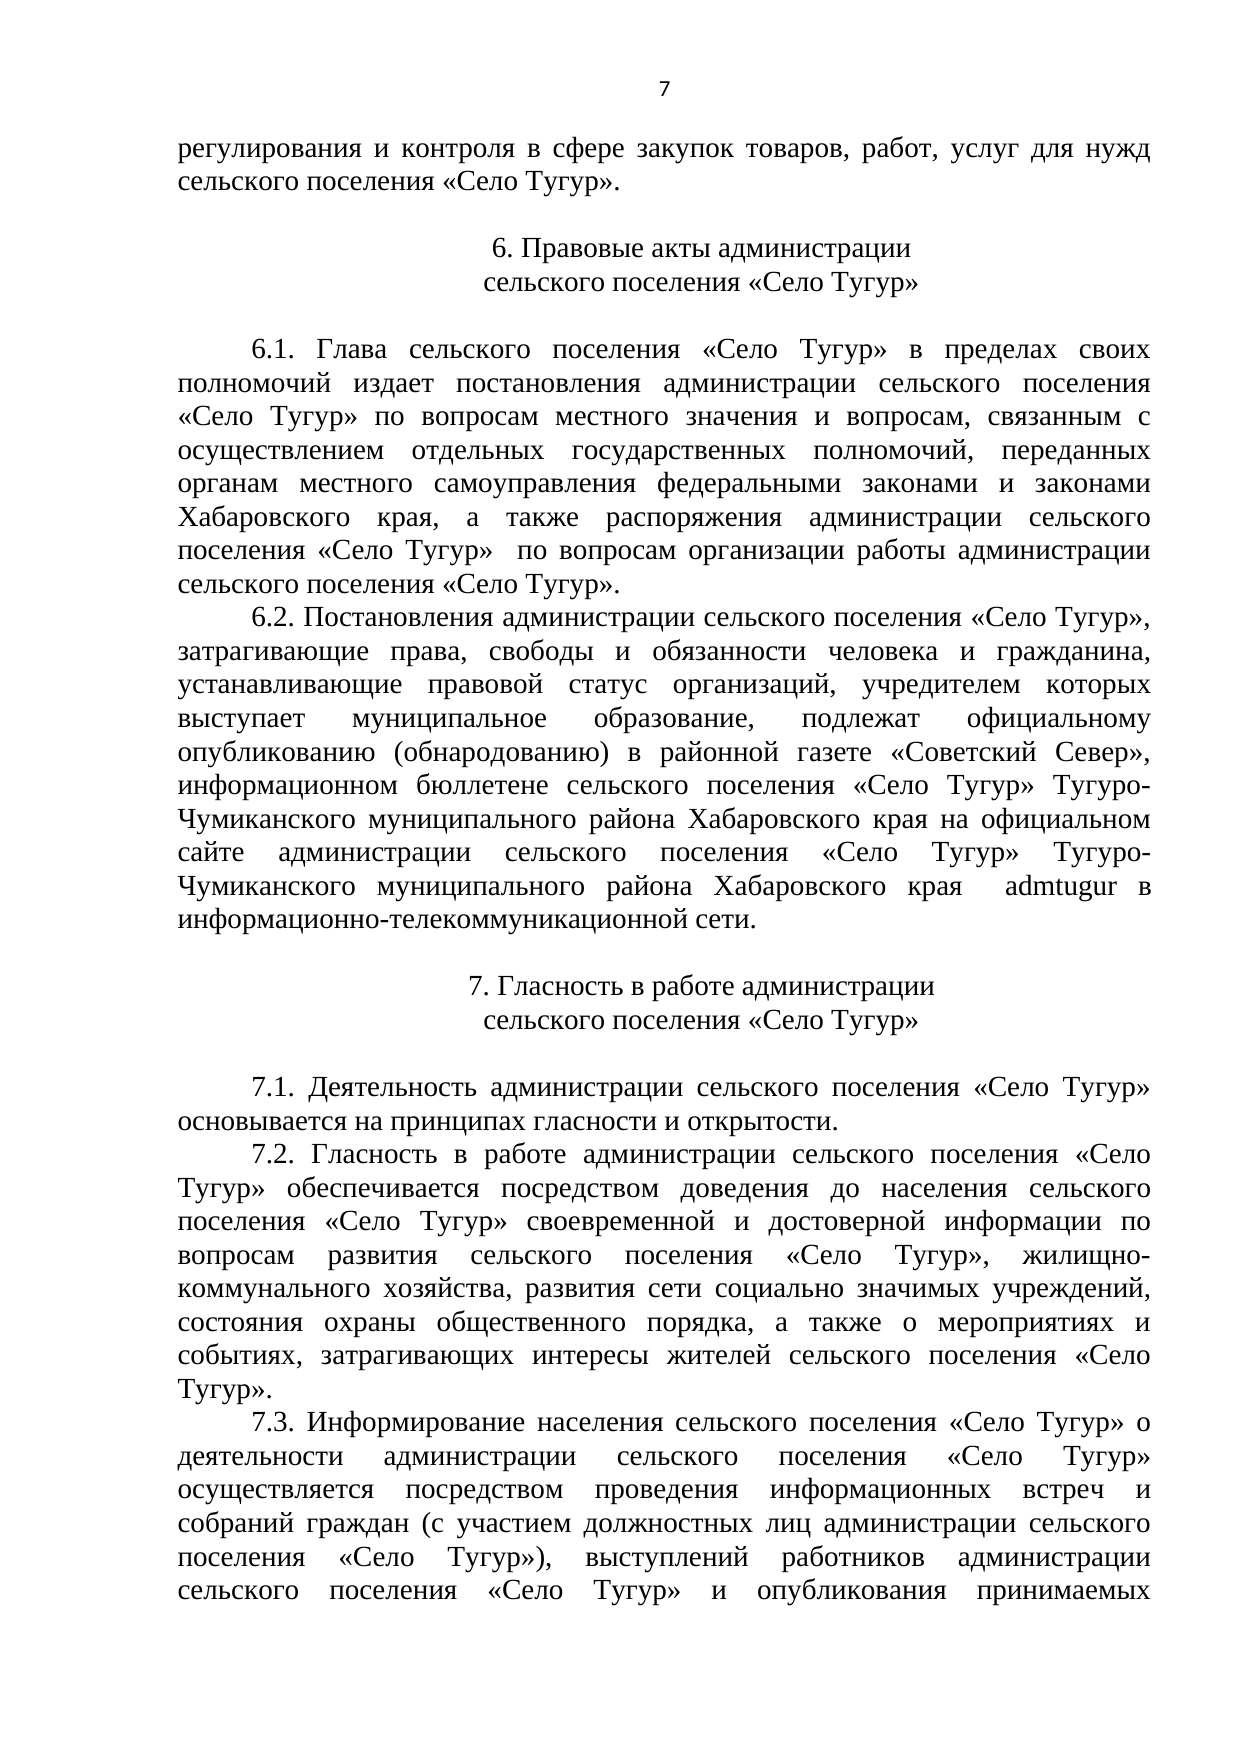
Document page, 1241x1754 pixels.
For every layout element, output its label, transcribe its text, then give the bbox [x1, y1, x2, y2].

text 7.2. Гласность в работе администрации сельского поселения «Село Тугур» обеспечивается посредством доведения до населения сельского поселения «Село Тугур» своевременной и достоверной информации по вопросам развития сельского поселения «Село Тугур», жилищно-коммунального хозяйства, развития сети социально значимых учреждений, состояния охраны общественного порядка, а также о мероприятиях и событиях, затрагивающих интересы жителей сельского поселения «Село Тугур». [177, 1136, 1152, 1404]
text 6.2. Постановления администрации сельского поселения «Село Тугур», затрагивающие права, свободы и обязанности человека и гражданина, устанавливающие правовой статус организаций, учредителем которых выступает муниципальное образование, подлежат официальному опубликованию (обнародованию) в районной газете «Советский Север», информационном бюллетене сельского поселения «Село Тугур» Тугуро-Чумиканского муниципального района Хабаровского края на официальном сайте администрации сельского поселения «Село Тугур» Тугуро-Чумиканского муниципального района Хабаровского края admtugur в информационно-телекоммуникационной сети. [177, 599, 1152, 935]
text сельского поселения «Село Тугур» [177, 1002, 1152, 1036]
text сельского поселения «Село Тугур» [177, 264, 1152, 298]
text 7.1. Деятельность администрации сельского поселения «Село Тугур» основывается на принципах гласности и открытости. [177, 1069, 1152, 1136]
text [177, 1404, 1152, 1606]
text 6.1. Глава сельского поселения «Село Тугур» в пределах своих полномочий издает постановления администрации сельского поселения «Село Тугур» по вопросам местного значения и вопросам, связанным с осуществлением отдельных государственных полномочий, переданных органам местного самоуправления федеральными законами и законами Хабаровского края, а также распоряжения администрации сельского поселения «Село Тугур» по вопросам организации работы администрации сельского поселения «Село Тугур». [177, 331, 1152, 599]
text 6. Правовые акты администрации [177, 231, 1152, 264]
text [177, 130, 1152, 197]
text 7. Гласность в работе администрации [177, 968, 1152, 1002]
